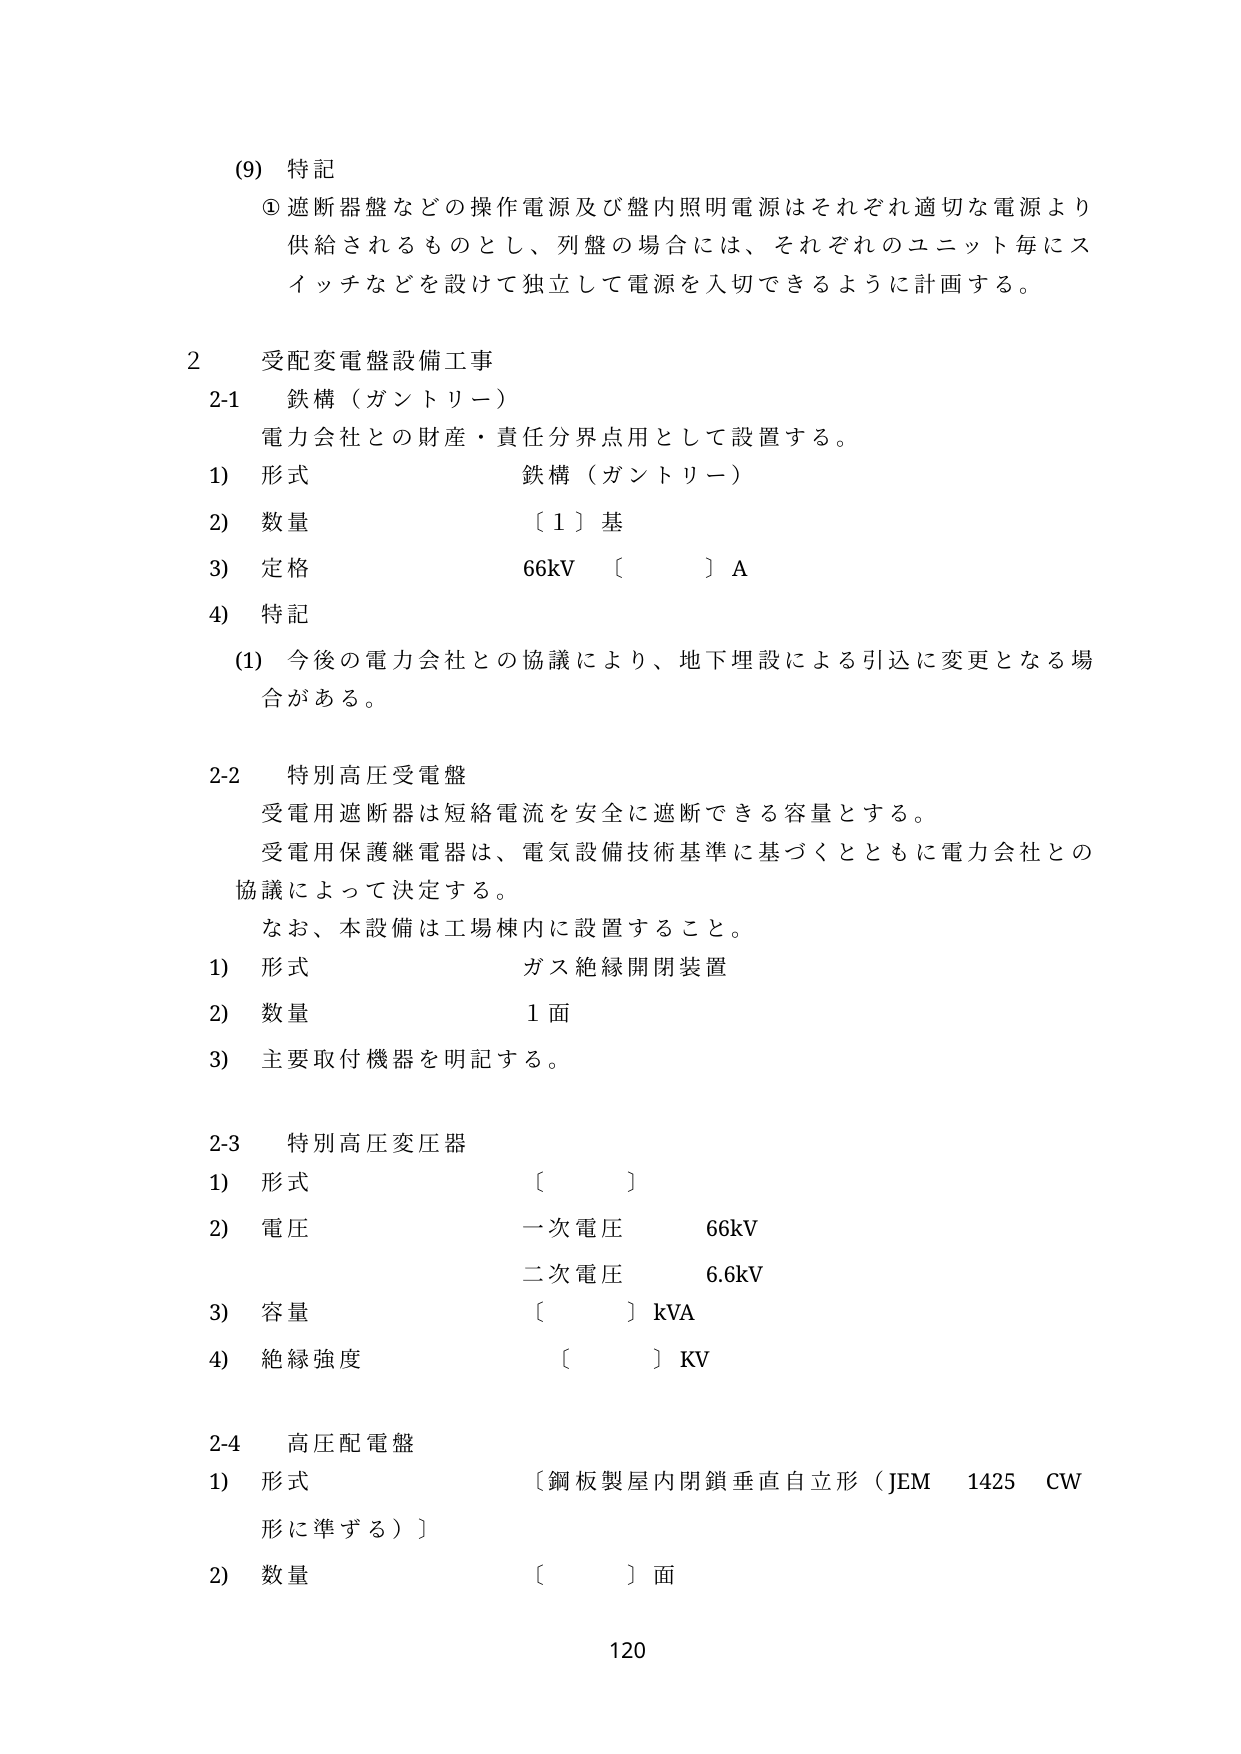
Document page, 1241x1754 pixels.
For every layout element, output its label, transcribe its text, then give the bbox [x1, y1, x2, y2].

subtitle 数量 〔１〕基 [204, 501, 1098, 540]
text 2-2 特別高圧受電盤 [203, 755, 1098, 793]
subtitle 電圧 一次電圧 66kV [204, 1208, 1098, 1246]
subtitle 受配変電盤設備工事 [157, 340, 1098, 379]
text 二次電圧 6.6kV [157, 1254, 1098, 1292]
subtitle 定格 66kV 〔 〕A [204, 548, 1098, 586]
subtitle 形式 〔 〕 [204, 1162, 1098, 1200]
subtitle 形式 鉄構（ガントリー） [204, 455, 1098, 494]
subtitle 今後の電力会社との協議により、地下埋設による引込に変更となる場合がある。 [216, 640, 1098, 717]
subtitle 主要取付機器を明記する。 [204, 1039, 1098, 1077]
subtitle 数量 １面 [204, 993, 1098, 1031]
subtitle 数量 〔 〕面 [204, 1555, 1098, 1594]
text 電力会社との財産・責任分界点用として設置する。 [157, 417, 1098, 455]
text 受電用遮断器は短絡電流を安全に遮断できる容量とする。 [226, 793, 1098, 832]
subtitle 遮断器盤などの操作電源及び盤内照明電源はそれぞれ適切な電源より供給されるものとし、列盤の場合には、それぞれのユニット毎にスイッチなどを設けて独立して電源を入切できるように計画する。 [245, 187, 1098, 302]
subtitle 容量 〔 〕kVA [204, 1292, 1098, 1331]
subtitle 形式 〔鋼板製屋内閉鎖垂直自立形（JEM 1425 CW形に準ずる）〕 [204, 1461, 1098, 1547]
subtitle 絶縁強度 〔 〕KV [204, 1338, 1098, 1377]
subtitle 形式 ガス絶縁開閉装置 [204, 947, 1098, 985]
subtitle 特記 [204, 594, 1098, 632]
text 受電用保護継電器は、電気設備技術基準に基づくとともに電力会社との協議によって決定する。 [226, 832, 1098, 908]
text なお、本設備は工場棟内に設置すること。 [226, 908, 1098, 947]
subtitle 特記 [216, 149, 1098, 187]
text 2-3 特別高圧変圧器 [203, 1123, 1098, 1162]
text 2-1 鉄構（ガントリー） [203, 379, 1098, 417]
text 2-4 高圧配電盤 [203, 1423, 1098, 1461]
